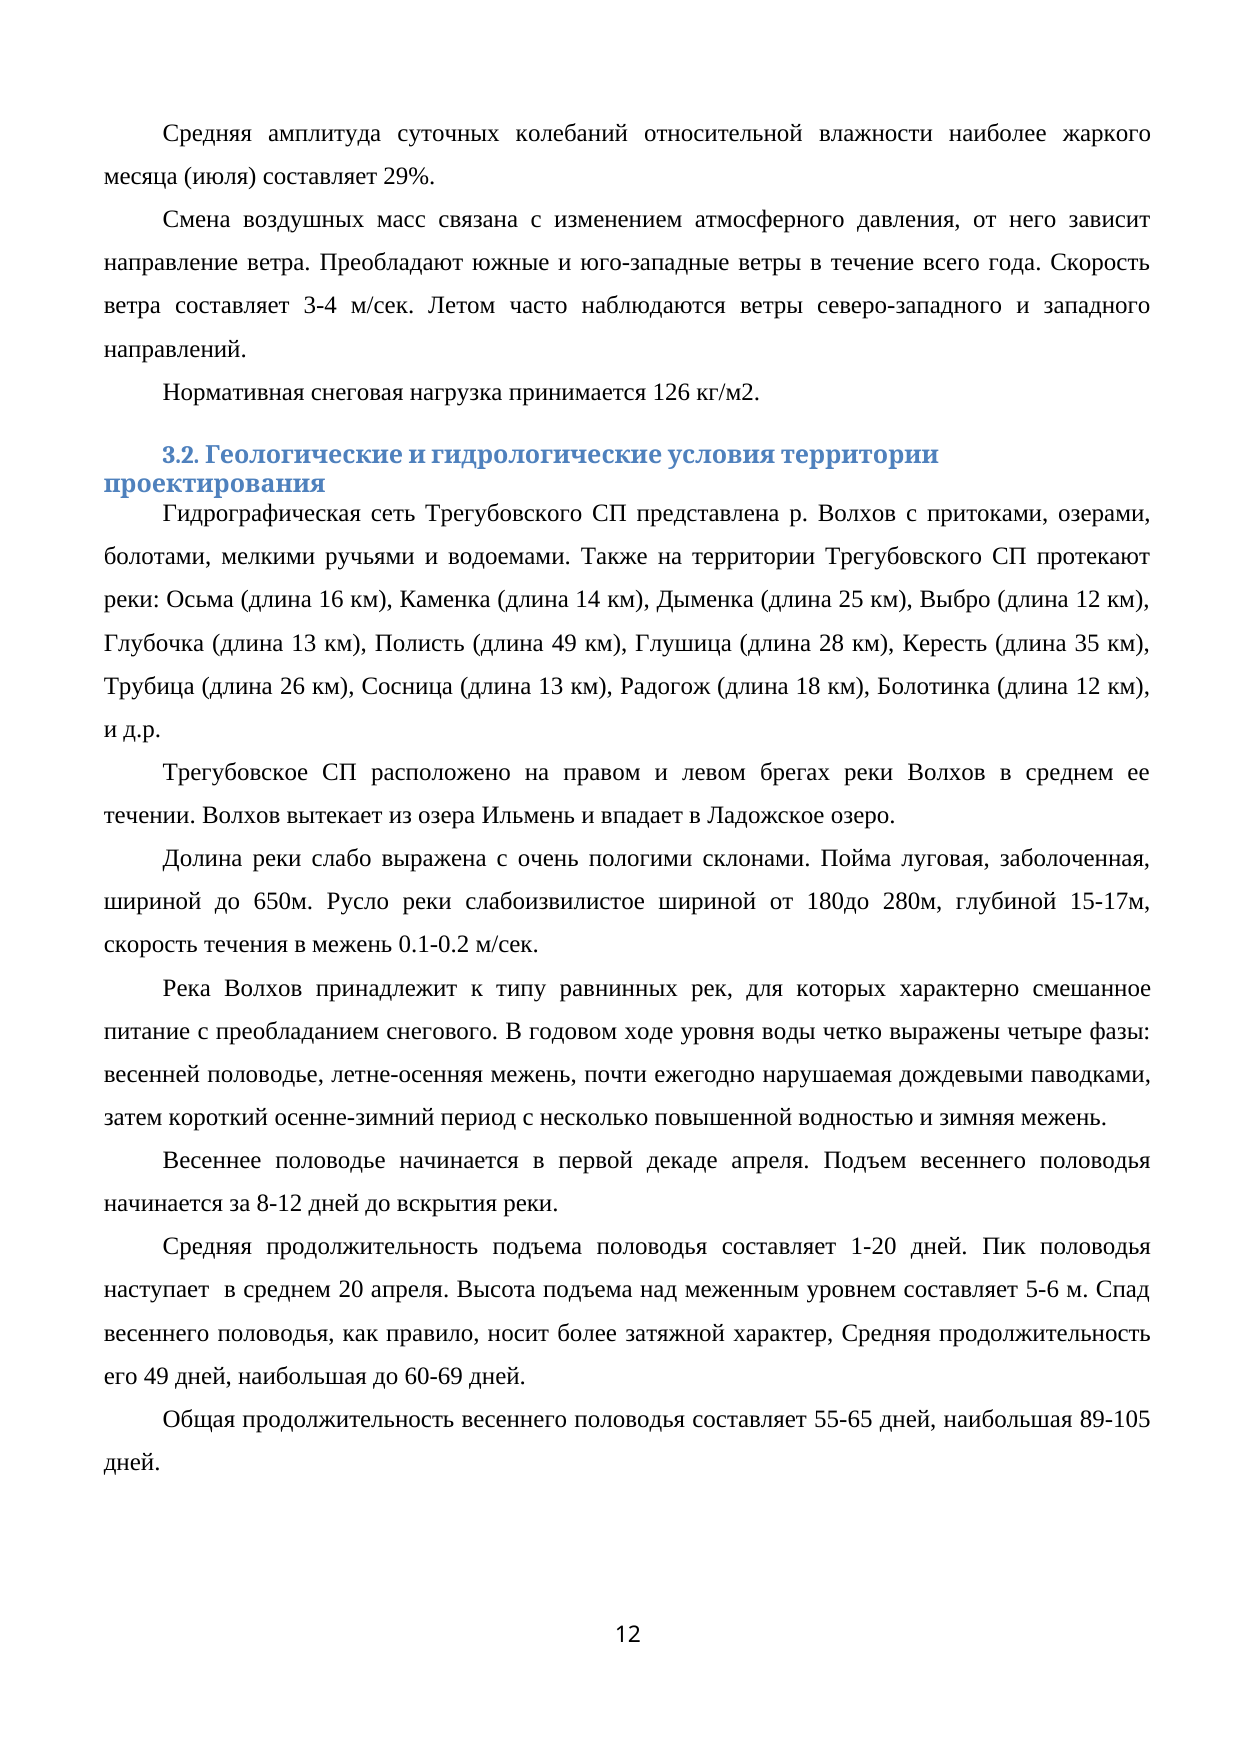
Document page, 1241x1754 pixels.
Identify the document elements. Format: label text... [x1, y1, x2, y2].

text Смена воздушных масс связана с изменением атмосферного давления, от него зависит направление ветра. Преобладают южные и юго-западные ветры в течение всего года. Скорость ветра составляет 3-4 м/сек. Летом часто наблюдаются ветры северо-западного и западного направлений. [103, 204, 1152, 362]
subtitle 3.2. Геологические и гидрологические условия территории проектирования [103, 441, 1152, 498]
text Весеннее половодье начинается в первой декаде апреля. Подъем весеннего половодья начинается за 8-12 дней до вскрытия реки. [103, 1145, 1152, 1217]
text Средняя амплитуда суточных колебаний относительной влажности наиболее жаркого месяца (июля) составляет 29%. [103, 118, 1152, 190]
text Гидрографическая сеть Трегубовского СП представлена р. Волхов с притоками, озерами, болотами, мелкими ручьями и водоемами. Также на территории Трегубовского СП протекают реки: Осьма (длина ), Каменка (длина ), Дыменка (длина ), Выбро (длина ), Глубочка (длина ), Полисть (длина ), Глушица (длина ), Кересть (длина ), Трубица (длина ), Сосница (длина ), Радогож (длина ), Болотинка (длина ), и д.р. [103, 498, 1152, 743]
text Общая продолжительность весеннего половодья составляет 55-65 дней, наибольшая 89-105 дней. [103, 1404, 1152, 1476]
text Средняя продолжительность подъема половодья составляет 1-20 дней. Пик половодья наступает в среднем 20 апреля. Высота подъема над меженным уровнем составляет 5-. Спад весеннего половодья, как правило, носит более затяжной характер, Средняя продолжительность его 49 дней, наибольшая до 60-69 дней. [103, 1231, 1152, 1389]
text Нормативная снеговая нагрузка принимается 126 кг/м2. [103, 377, 1152, 406]
text Долина реки слабо выражена с очень пологими склонами. Пойма луговая, заболоченная, шириной до 650м. Русло реки слабоизвилистое шириной от 180до 280м, глубиной 15-17м, скорость течения в межень 0.1-0.2 м/сек. [103, 843, 1152, 958]
text Трегубовское СП расположено на правом и левом брегах реки Волхов в среднем ее течении. Волхов вытекает из озера Ильмень и впадает в Ладожское озеро. [103, 757, 1152, 829]
text Река Волхов принадлежит к типу равнинных рек, для которых характерно смешанное питание с преобладанием снегового. В годовом ходе уровня воды четко выражены четыре фазы: весенней половодье, летне-осенняя межень, почти ежегодно нарушаемая дождевыми паводками, затем короткий осенне-зимний период с несколько повышенной водностью и зимняя межень. [103, 973, 1152, 1131]
